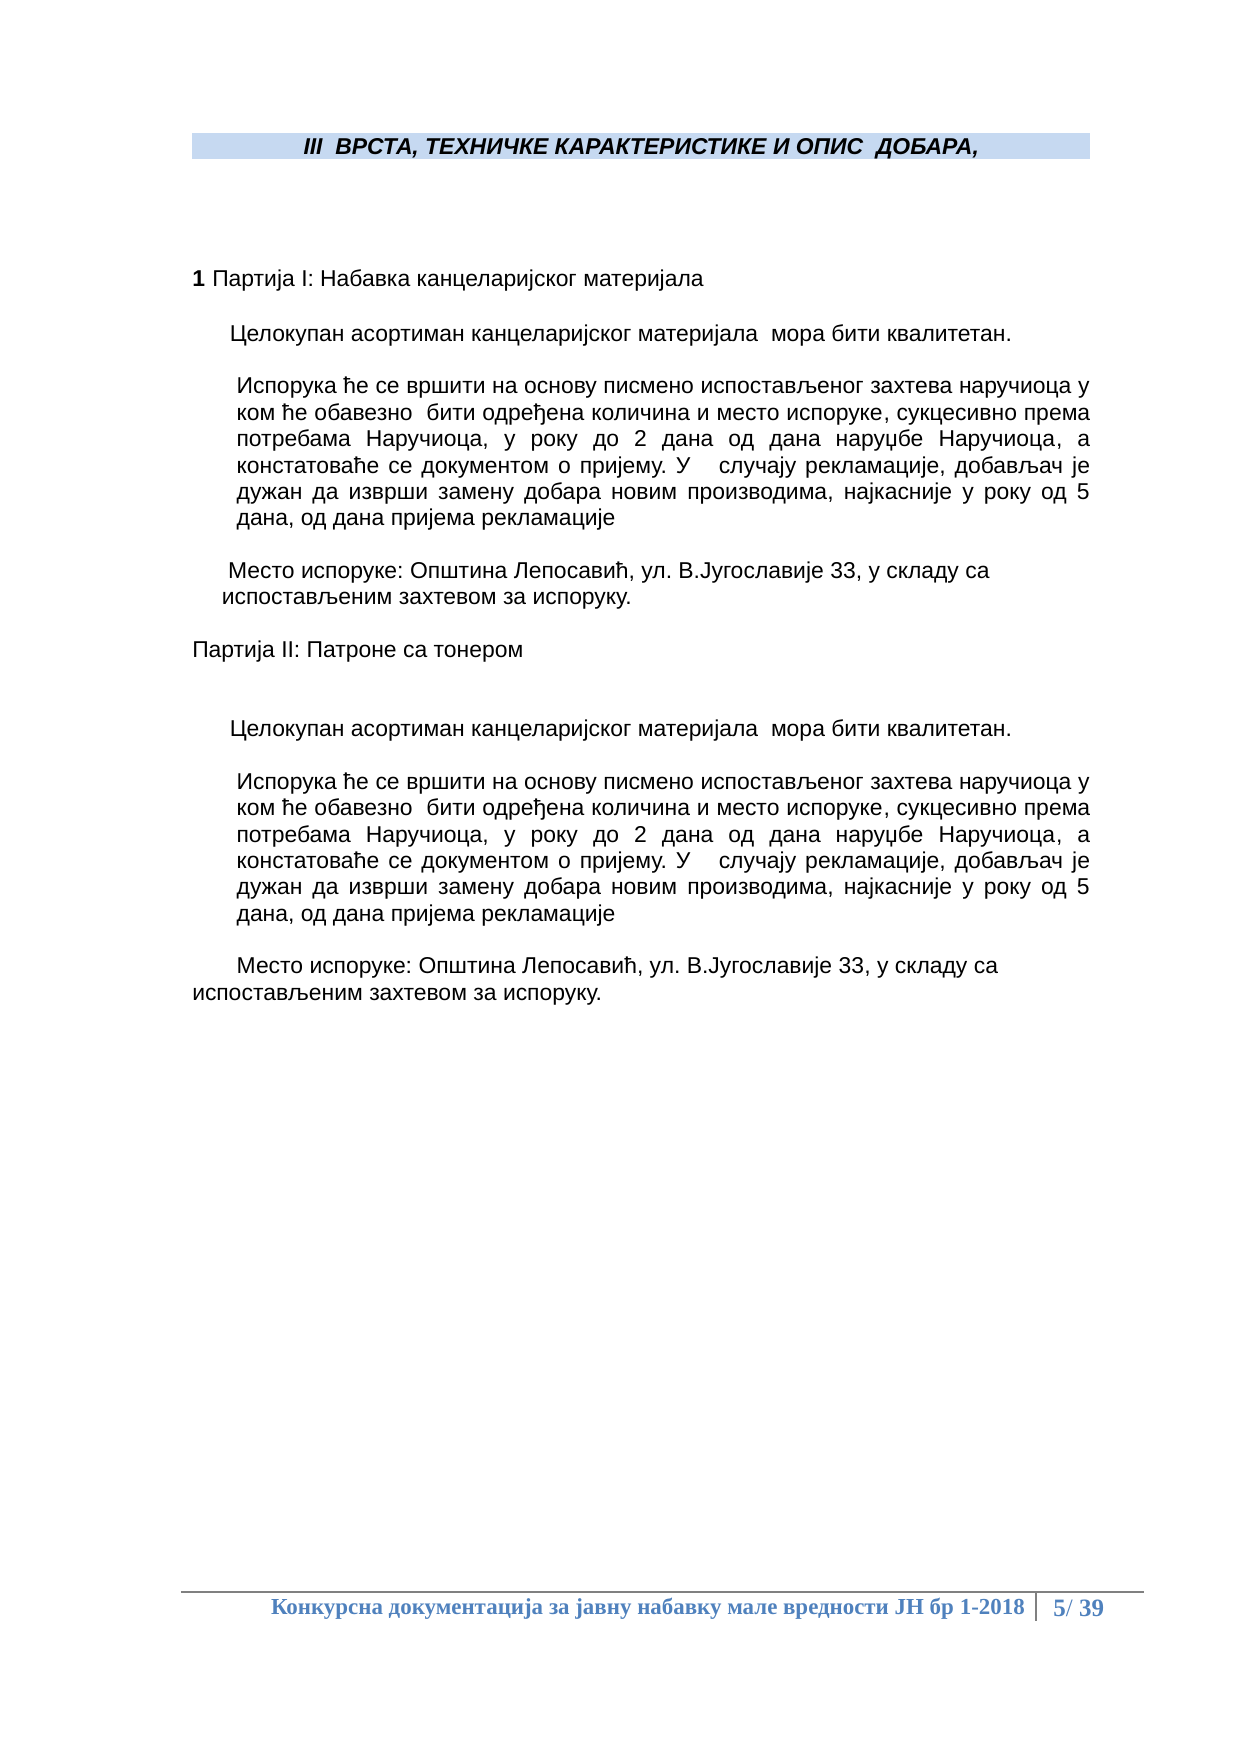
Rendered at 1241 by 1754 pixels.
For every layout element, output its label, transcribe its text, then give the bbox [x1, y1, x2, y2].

text Место испоруке: Општина Лепосавић, ул. В.Југославије 33, у складу са испостављеним захтевом за испоруку. [192, 952, 1090, 1005]
text Испорука ће се вршити на основу писмено испостављеног захтева наручиоца у ком ће обавезно бити одређена количина и место испоруке, сукцесивно према потребама Наручиоца, у року до 2 дана од дана наруџбе Наручиоца, а констатоваће се документом о пријему. У случају рекламације, добављач је дужан да изврши замену добара новим производима, најкасније у року од 5 дана, од дана пријема рекламације [236, 768, 1090, 926]
list Целокупан асортиман канцеларијског материјала мора бити квалитетан. [229, 715, 1090, 741]
text 1 Партија I: Набавка канцеларијског материјала [192, 265, 1090, 291]
text Партија II: Патроне са тонером [192, 636, 1090, 662]
text Место испоруке: Општина Лепосавић, ул. В.Југославије 33, у складу са испостављеним захтевом за испоруку. [222, 557, 1090, 610]
text Испорука ће се вршити на основу писмено испостављеног захтева наручиоца у ком ће обавезно бити одређена количина и место испоруке, сукцесивно према потребама Наручиоца, у року до 2 дана од дана наруџбе Наручиоца, а констатоваће се документом о пријему. У случају рекламације, добављач је дужан да изврши замену добара новим производима, најкасније у року од 5 дана, од дана пријема рекламације [236, 372, 1090, 531]
list Целокупан асортиман канцеларијског материјала мора бити квалитетан. [229, 320, 1090, 346]
text III ВРСТА, ТЕХНИЧКЕ КАРАКТЕРИСТИКЕ И ОПИС ДОБАРА, [192, 133, 1090, 159]
